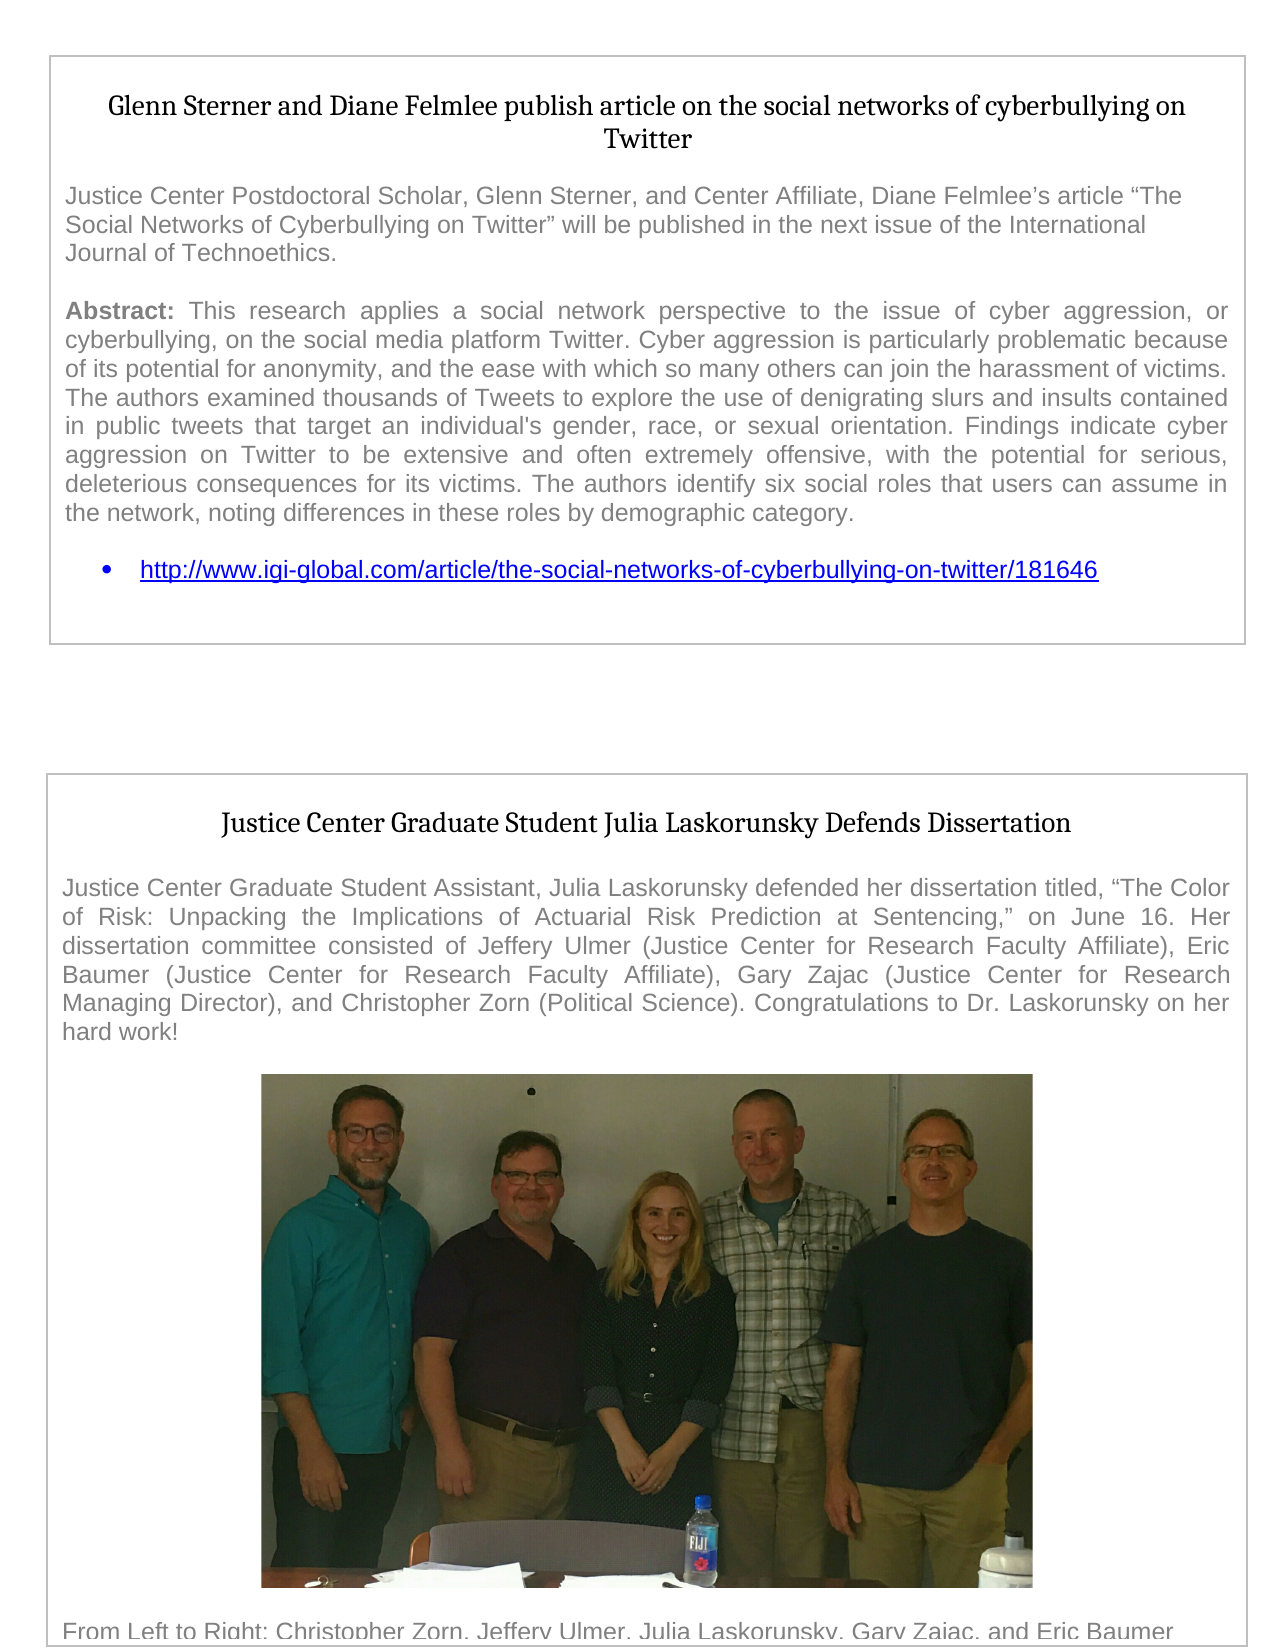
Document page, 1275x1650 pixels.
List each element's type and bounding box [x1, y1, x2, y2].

picture [261, 1074, 1033, 1588]
